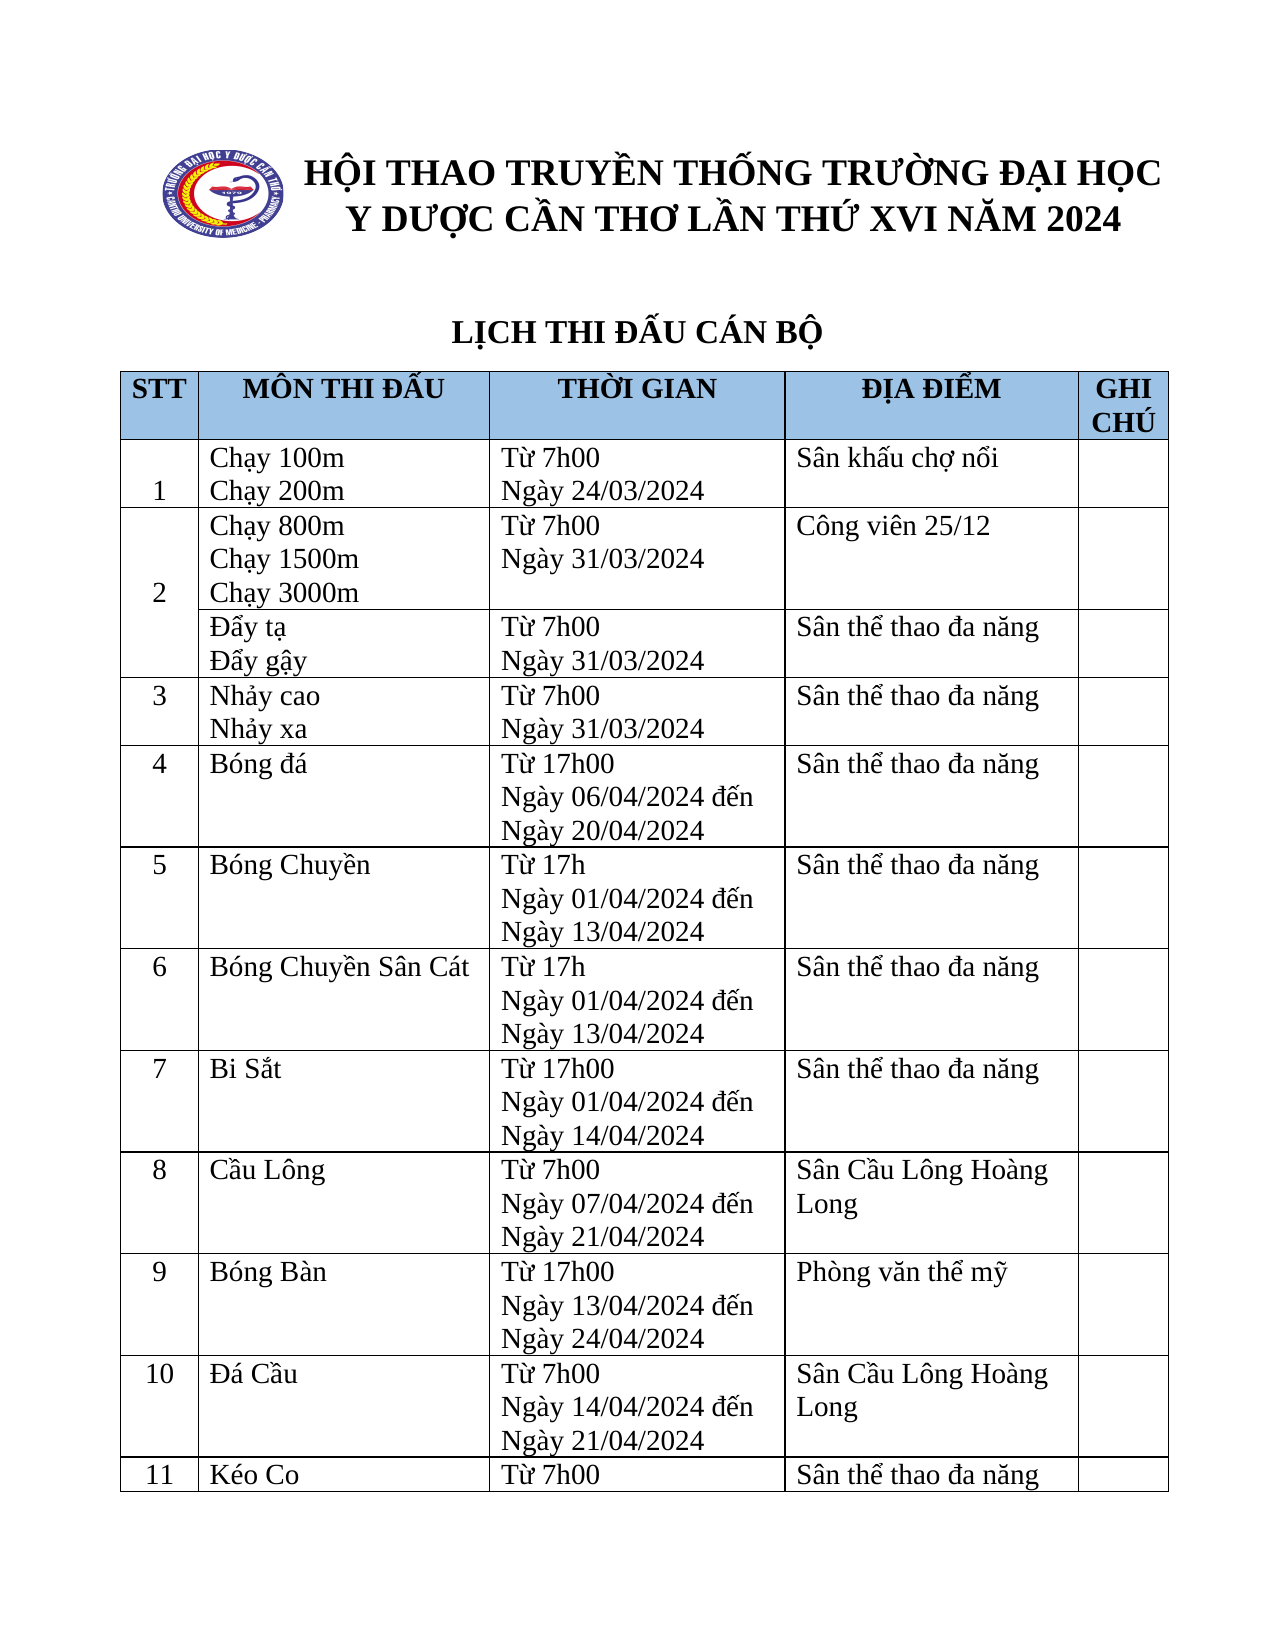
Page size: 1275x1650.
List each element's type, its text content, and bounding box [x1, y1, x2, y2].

table_cell 8 [121, 1153, 198, 1253]
table_cell Bóng Chuyền Sân Cát [199, 949, 489, 1050]
table_cell [1079, 1051, 1168, 1151]
table_cell Chạy 100m Chạy 200m [199, 440, 489, 507]
table_cell Sân thể thao đa năng [786, 949, 1078, 1050]
table_cell Bóng Chuyền [199, 848, 489, 948]
table_cell Từ 7h00 Ngày 31/03/2024 [490, 508, 784, 608]
table_header STT [121, 372, 198, 439]
table_cell 6 [121, 949, 198, 1050]
table_cell [1079, 1458, 1168, 1491]
picture [162, 150, 284, 238]
table_cell 2 [121, 508, 198, 677]
table_cell [1079, 678, 1168, 745]
table_cell Từ 7h00 Ngày 31/03/2024 [490, 610, 784, 677]
table_cell Đá Cầu [199, 1356, 489, 1456]
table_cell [786, 1458, 1078, 1491]
table_cell Sân thể thao đa năng [786, 610, 1078, 677]
table_cell Từ 17h00 Ngày 06/04/2024 đến Ngày 20/04/2024 [490, 746, 784, 846]
table_cell Công viên 25/12 [786, 508, 1078, 608]
table_cell Sân khấu chợ nổi [786, 440, 1078, 507]
table_header GHI CHÚ [1079, 372, 1168, 439]
table_cell Bóng Bàn [199, 1254, 489, 1355]
table_cell Bóng đá [199, 746, 489, 846]
table_cell 7 [121, 1051, 198, 1151]
table_cell Từ 7h00 Ngày 31/03/2024 [490, 678, 784, 745]
table_cell [1079, 1153, 1168, 1253]
table_cell Cầu Lông [199, 1153, 489, 1253]
table_header THỜI GIAN [490, 372, 784, 439]
table_cell [1079, 610, 1168, 677]
table_cell Kéo Co [199, 1458, 489, 1491]
table_cell [1079, 949, 1168, 1050]
table_cell Sân thể thao đa năng [786, 678, 1078, 745]
table_cell Sân Cầu Lông Hoàng Long [786, 1356, 1078, 1456]
table_cell Nhảy cao Nhảy xa [199, 678, 489, 745]
table_cell Phòng văn thể mỹ [786, 1254, 1078, 1355]
table_cell Sân thể thao đa năng [786, 1051, 1078, 1151]
table_cell [1079, 1356, 1168, 1456]
table_cell 3 [121, 678, 198, 745]
table_cell 9 [121, 1254, 198, 1355]
table_cell [1079, 440, 1168, 507]
table_cell 1 [121, 440, 198, 507]
table_cell Từ 17h00 Ngày 13/04/2024 đến Ngày 24/04/2024 [490, 1254, 784, 1355]
table_cell Đẩy tạ Đẩy gậy [199, 610, 489, 677]
text HỘI THAO TRUYỀN THỐNG TRƯỜNG ĐẠI HỌC Y DƯỢC CẦN THƠ LẦN THỨ XVI NĂM 2024 [150, 150, 1164, 240]
table_cell [1079, 1254, 1168, 1355]
table_cell Sân thể thao đa năng [786, 848, 1078, 948]
table_header MÔN THI ĐẤU [199, 372, 489, 439]
table_cell [1079, 746, 1168, 846]
table_cell Chạy 800m Chạy 1500m Chạy 3000m [199, 508, 489, 608]
table_cell Sân thể thao đa năng [786, 746, 1078, 846]
text LỊCH THI ĐẤU CÁN BỘ [150, 313, 1125, 351]
table_cell 11 [121, 1458, 198, 1491]
table_cell 5 [121, 848, 198, 948]
table_cell Từ 17h00 Ngày 01/04/2024 đến Ngày 14/04/2024 [490, 1051, 784, 1151]
table_cell Sân Cầu Lông Hoàng Long [786, 1153, 1078, 1253]
table_cell Từ 7h00 Ngày 24/03/2024 [490, 440, 784, 507]
table_cell [1079, 848, 1168, 948]
table_cell 10 [121, 1356, 198, 1456]
table_cell Bi Sắt [199, 1051, 489, 1151]
table_cell Từ 7h00 Ngày 14/04/2024 đến Ngày 21/04/2024 [490, 1356, 784, 1456]
table_cell Từ 17h Ngày 01/04/2024 đến Ngày 13/04/2024 [490, 848, 784, 948]
table_cell 4 [121, 746, 198, 846]
table_header ĐỊA ĐIỂM [786, 372, 1078, 439]
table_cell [490, 1458, 784, 1491]
table_cell [1079, 508, 1168, 608]
table_cell Từ 17h Ngày 01/04/2024 đến Ngày 13/04/2024 [490, 949, 784, 1050]
table_cell Từ 7h00 Ngày 07/04/2024 đến Ngày 21/04/2024 [490, 1153, 784, 1253]
